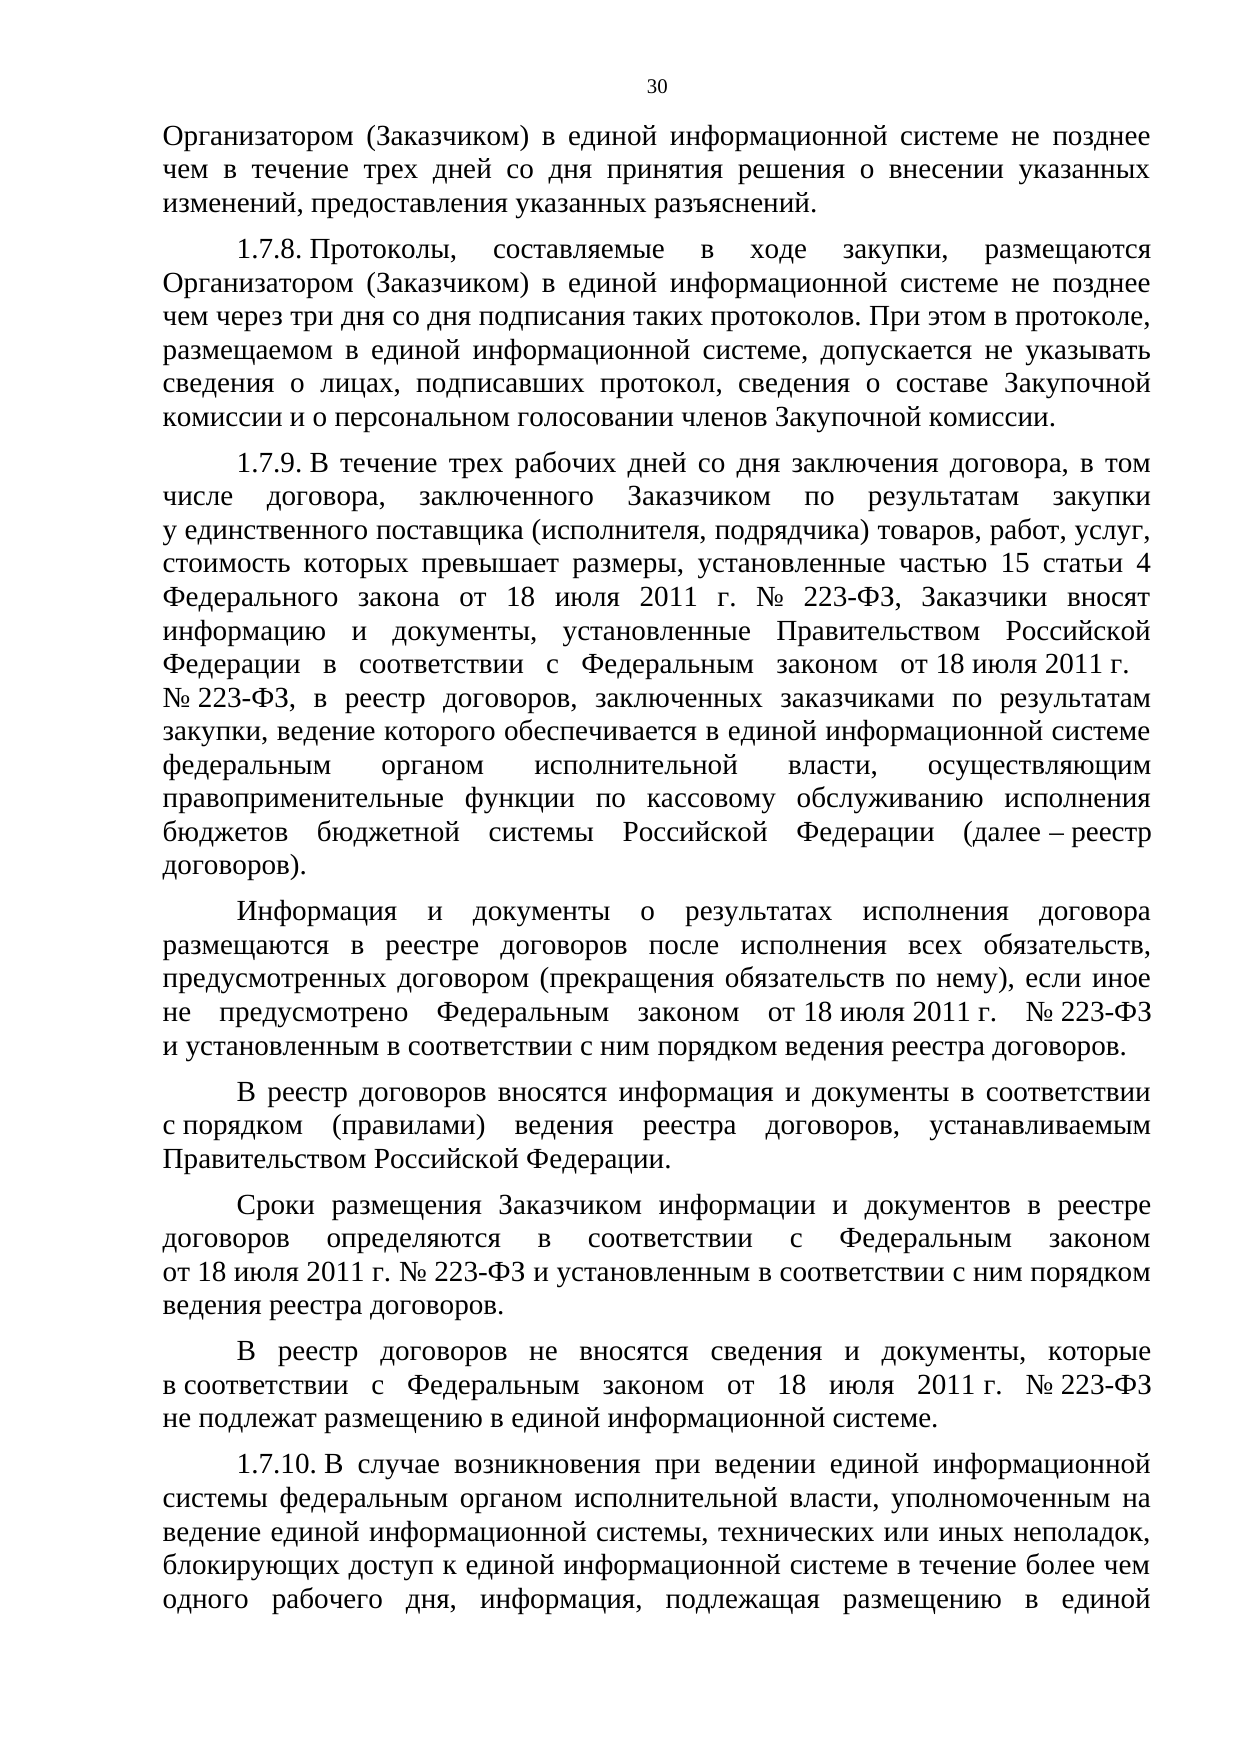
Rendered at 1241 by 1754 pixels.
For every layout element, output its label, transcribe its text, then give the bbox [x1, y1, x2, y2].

list Информация и документы о результатах исполнения договора размещаются в реестре договоров после исполнения всех обязательств, предусмотренных договором (прекращения обязательств по нему), если иное не предусмотрено Федеральным законом от 18 июля 2011 г. № 223-ФЗ и установленным в соответствии с ним порядком ведения реестра договоров. [162, 893, 1152, 1061]
list В течение трех рабочих дней со дня заключения договора, в том числе договора, заключенного Заказчиком по результатам закупки у единственного поставщика (исполнителя, подрядчика) товаров, работ, услуг, стоимость которых превышает размеры, установленные частью 15 статьи 4 Федерального закона от 18 июля 2011 г. № 223-ФЗ, Заказчики вносят информацию и документы, установленные Правительством Российской Федерации в соответствии с Федеральным законом от 18 июля 2011 г. № 223-ФЗ, в реестр договоров, заключенных заказчиками по результатам закупки, ведение которого обеспечивается в единой информационной системе федеральным органом исполнительной власти, осуществляющим правоприменительные функции по кассовому обслуживанию исполнения бюджетов бюджетной системы Российской Федерации (далее – реестр договоров). [162, 445, 1152, 881]
list Протоколы, составляемые в ходе закупки, размещаются Организатором (Заказчиком) в единой информационной системе не позднее чем через три дня со дня подписания таких протоколов. При этом в протоколе, размещаемом в единой информационной системе, допускается не указывать сведения о лицах, подписавших протокол, сведения о составе Закупочной комиссии и о персональном голосовании членов Закупочной комиссии. [162, 231, 1152, 432]
list Сроки размещения Заказчиком информации и документов в реестре договоров определяются в соответствии с Федеральным законом от 18 июля 2011 г. № 223-ФЗ и установленным в соответствии с ним порядком ведения реестра договоров. [162, 1187, 1152, 1321]
list В реестр договоров не вносятся сведения и документы, которые в соответствии с Федеральным законом от 18 июля 2011 г. № 223-ФЗ не подлежат размещению в единой информационной системе. [162, 1333, 1152, 1434]
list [162, 1447, 1152, 1614]
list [162, 118, 1152, 219]
list В реестр договоров вносятся информация и документы в соответствии с порядком (правилами) ведения реестра договоров, устанавливаемым Правительством Российской Федерации. [162, 1074, 1152, 1174]
